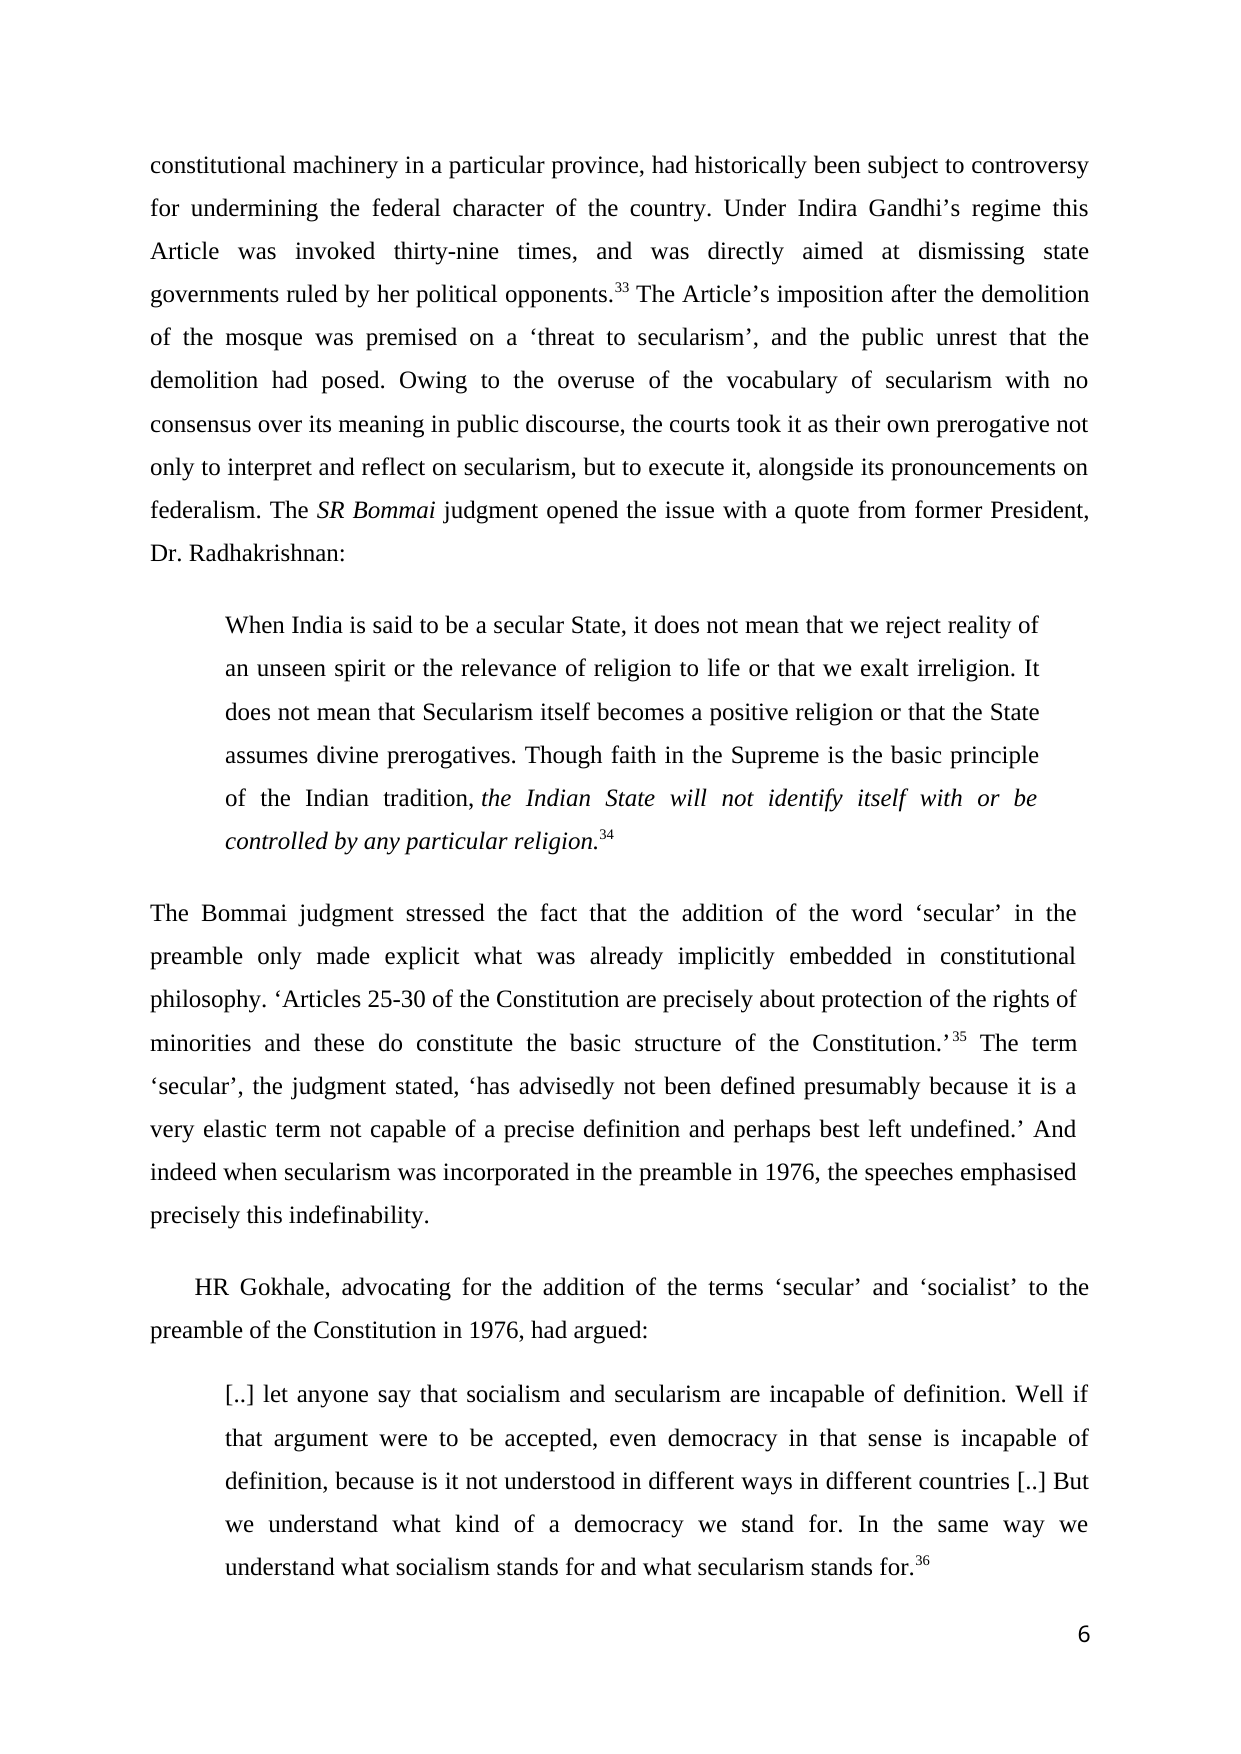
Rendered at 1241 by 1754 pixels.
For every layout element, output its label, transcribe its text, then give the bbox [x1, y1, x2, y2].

text When India is said to be a secular State, it does not mean that we reject reality of an unseen spirit or the relevance of religion to life or that we exalt irreligion. It does not mean that Secularism itself becomes a positive religion or that the State assumes divine prerogatives. Though faith in the Supreme is the basic principle of the Indian tradition, the Indian State will not identify itself with or be controlled by any particular religion. [225, 610, 1041, 855]
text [150, 150, 1090, 567]
text [..] let anyone say that socialism and secularism are incapable of definition. Well if that argument were to be accepted, even democracy in that sense is incapable of definition, because is it not understood in different ways in different countries [..] But we understand what kind of a democracy we stand for. In the same way we understand what socialism stands for and what secularism stands for. [225, 1379, 1090, 1581]
text The Bommai judgment stressed the fact that the addition of the word ‘secular’ in the preamble only made explicit what was already implicitly embedded in constitutional philosophy. ‘Articles 25-30 of the Constitution are precisely about protection of the rights of minorities and these do constitute the basic structure of the Constitution.’ The term ‘secular’, the judgment stated, ‘has advisedly not been defined presumably because it is a very elastic term not capable of a precise definition and perhaps best left undefined.’ And indeed when secularism was incorporated in the preamble in 1976, the speeches emphasised precisely this indefinability. [150, 898, 1078, 1229]
text HR Gokhale, advocating for the addition of the terms ‘secular’ and ‘socialist’ to the preamble of the Constitution in 1976, had argued: [150, 1272, 1090, 1344]
